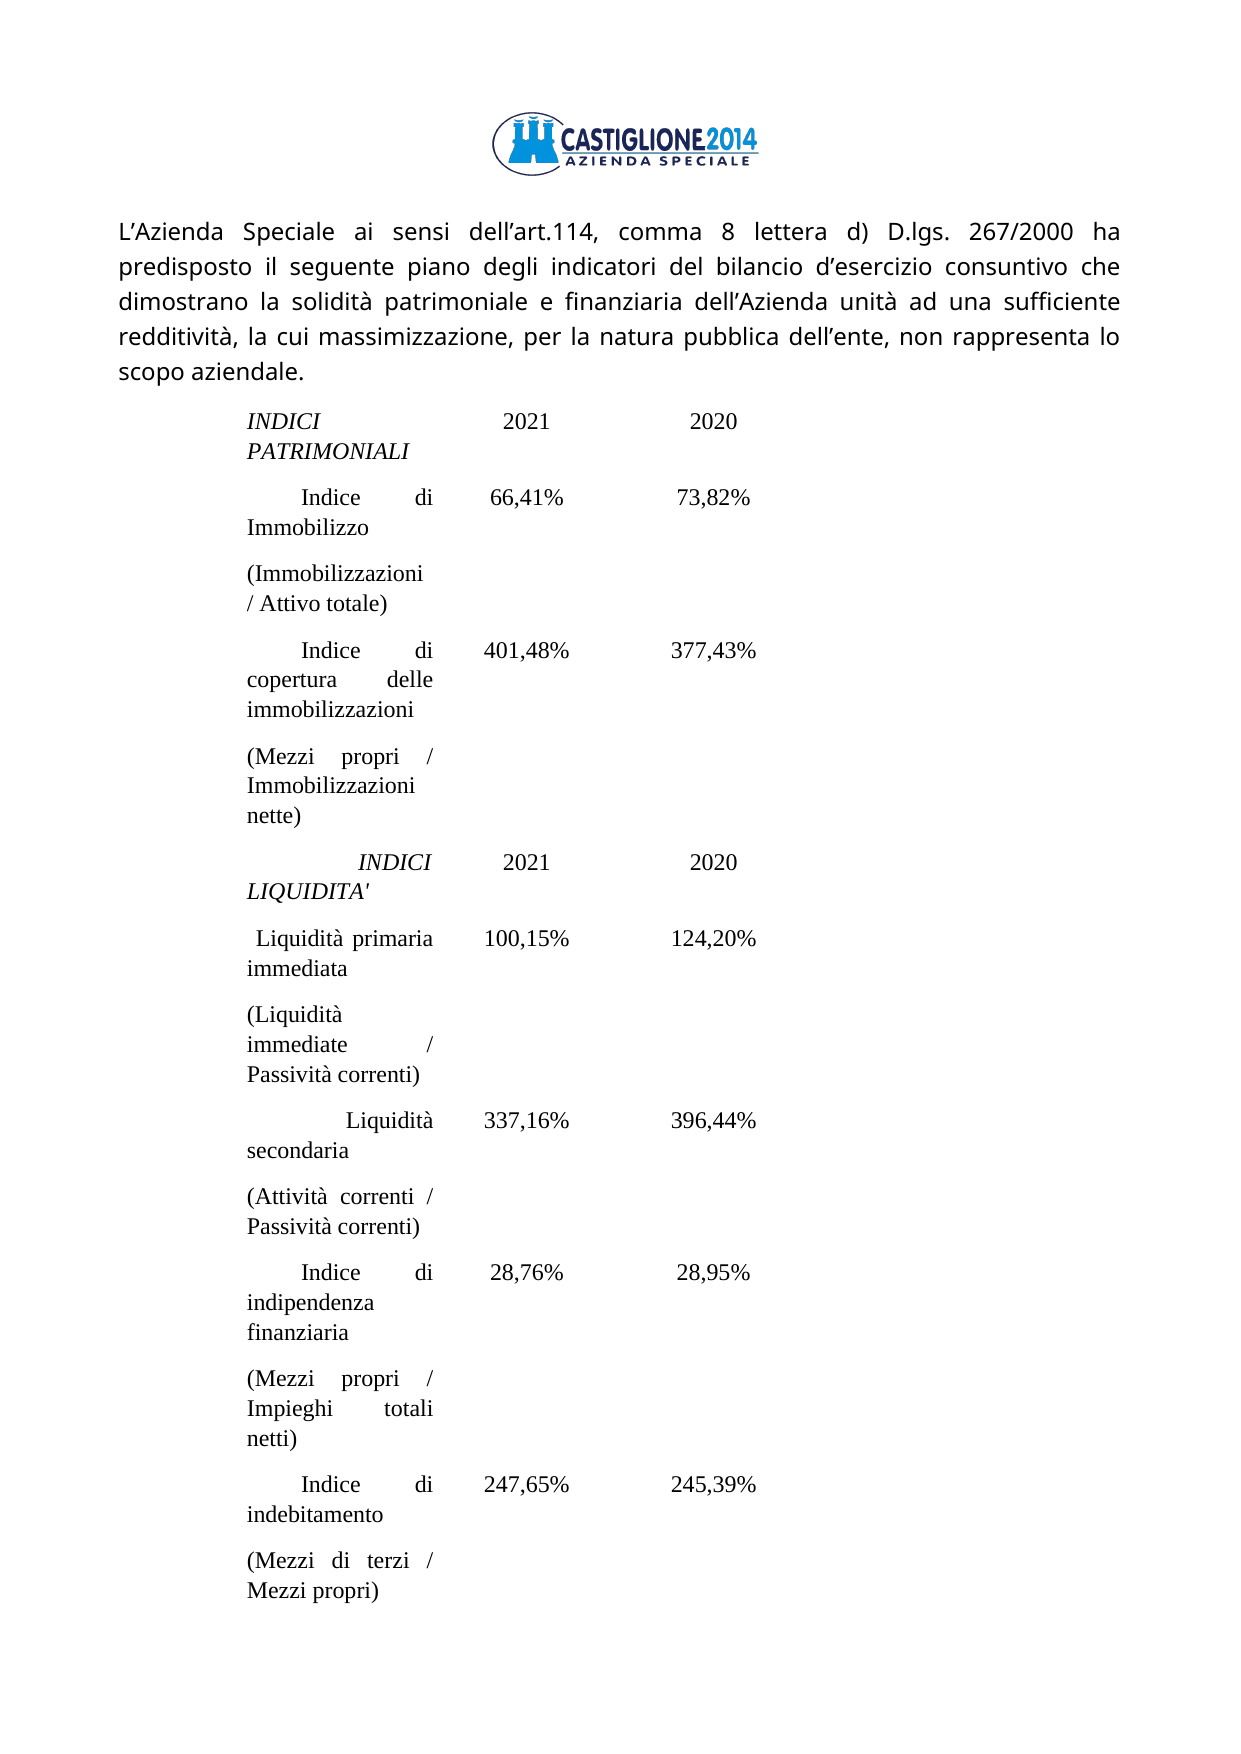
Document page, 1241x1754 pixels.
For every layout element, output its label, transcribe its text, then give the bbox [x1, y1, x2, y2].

table_header 2021 [433, 407, 620, 483]
table_cell 66,41% [433, 483, 620, 636]
table_cell 401,48% [433, 636, 620, 848]
table_cell Liquidità primaria immediata (Liquidità immediate / Passività correnti) [247, 924, 433, 1106]
table_cell 124,20% [620, 924, 807, 1106]
table_cell Indice di copertura delle immobilizzazioni (Mezzi propri / Immobilizzazioni nette) [247, 636, 433, 848]
table_cell 2021 [433, 848, 620, 924]
table_cell 73,82% [620, 483, 807, 636]
table_cell 337,16% [433, 1106, 620, 1258]
table_cell 100,15% [433, 924, 620, 1106]
table_cell INDICI LIQUIDITA' [247, 848, 433, 924]
table_cell Indice di indipendenza finanziaria (Mezzi propri / Impieghi totali netti) [247, 1258, 433, 1470]
table_cell Liquidità secondaria (Attività correnti / Passività correnti) [247, 1106, 433, 1258]
table_cell 28,95% [620, 1258, 807, 1470]
table_cell Indice di Immobilizzo (Immobilizzazioni / Attivo totale) [247, 483, 433, 636]
text L’Azienda Speciale ai sensi dell’art.114, comma 8 lettera d) D.lgs. 267/2000 ha predisposto il seguente piano degli indicatori del bilancio d’esercizio consuntivo che dimostrano la solidità patrimoniale e finanziaria dell’Azienda unità ad una sufficiente redditività, la cui massimizzazione, per la natura pubblica dell’ente, non rappresenta lo scopo aziendale. [118, 214, 1122, 388]
table_header INDICI PATRIMONIALI [247, 407, 433, 483]
table_cell Indice di indebitamento (Mezzi di terzi / Mezzi propri) [247, 1470, 433, 1623]
picture [443, 73, 798, 215]
table_cell 247,65% [433, 1470, 620, 1623]
table_cell 2020 [620, 848, 807, 924]
table_cell 28,76% [433, 1258, 620, 1470]
table_header 2020 [620, 407, 807, 483]
table_cell 396,44% [620, 1106, 807, 1258]
table_cell 377,43% [620, 636, 807, 848]
table_cell 245,39% [620, 1470, 807, 1623]
